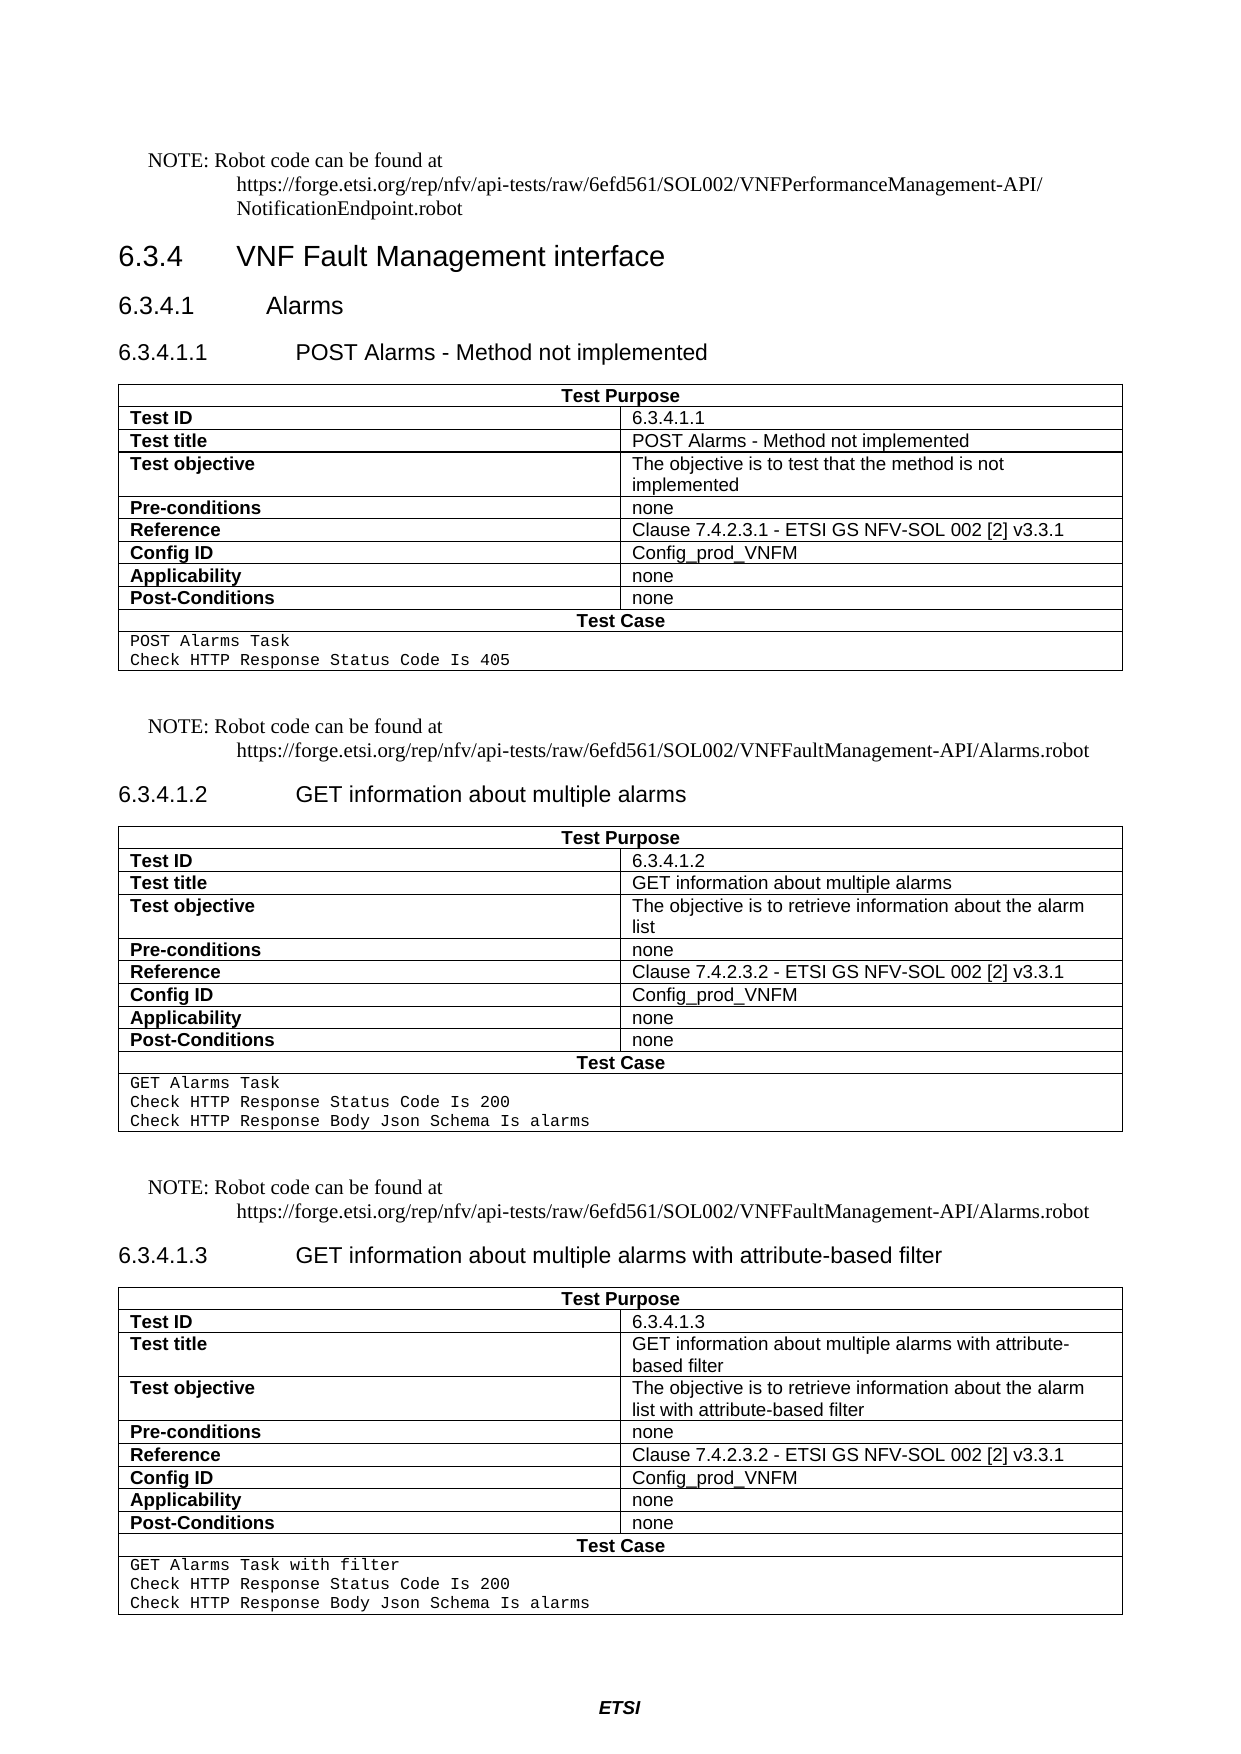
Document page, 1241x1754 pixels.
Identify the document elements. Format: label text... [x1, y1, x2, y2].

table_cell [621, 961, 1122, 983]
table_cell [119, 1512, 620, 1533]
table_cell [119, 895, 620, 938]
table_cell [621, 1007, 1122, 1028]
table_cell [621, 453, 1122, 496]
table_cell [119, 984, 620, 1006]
text NOTE: Robot code can be found at https://forge.etsi.org/rep/nfv/api-tests/raw/6efd561/SOL002/VNFFaultManagement-API/Alarms.robot [148, 1175, 1122, 1223]
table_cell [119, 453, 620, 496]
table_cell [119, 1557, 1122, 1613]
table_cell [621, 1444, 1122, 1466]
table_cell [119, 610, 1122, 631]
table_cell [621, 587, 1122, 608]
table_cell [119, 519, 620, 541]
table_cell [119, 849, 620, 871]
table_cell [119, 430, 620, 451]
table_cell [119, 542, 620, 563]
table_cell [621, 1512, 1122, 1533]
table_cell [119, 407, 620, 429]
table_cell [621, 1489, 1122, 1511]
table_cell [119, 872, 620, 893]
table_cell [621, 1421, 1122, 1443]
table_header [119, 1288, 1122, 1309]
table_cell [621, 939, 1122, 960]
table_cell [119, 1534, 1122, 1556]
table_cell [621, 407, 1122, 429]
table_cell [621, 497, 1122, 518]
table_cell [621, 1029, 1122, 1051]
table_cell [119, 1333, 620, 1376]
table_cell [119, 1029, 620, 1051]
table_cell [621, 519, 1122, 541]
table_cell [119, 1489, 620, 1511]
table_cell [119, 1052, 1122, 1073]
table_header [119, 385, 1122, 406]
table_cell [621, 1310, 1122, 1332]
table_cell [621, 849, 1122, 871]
subtitle 6.3.4.1.1 POST Alarms - Method not implemented [118, 338, 1122, 365]
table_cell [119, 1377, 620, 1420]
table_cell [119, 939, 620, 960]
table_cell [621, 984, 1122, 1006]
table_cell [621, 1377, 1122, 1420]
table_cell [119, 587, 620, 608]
subtitle 6.3.4.1 Alarms [118, 291, 1122, 320]
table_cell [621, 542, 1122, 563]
subtitle 6.3.4 VNF Fault Management interface [118, 239, 1122, 272]
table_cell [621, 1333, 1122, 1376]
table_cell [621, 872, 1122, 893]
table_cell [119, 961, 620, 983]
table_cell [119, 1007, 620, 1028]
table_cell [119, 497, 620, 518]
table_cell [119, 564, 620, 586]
subtitle 6.3.4.1.3 GET information about multiple alarms with attribute-based filter [118, 1242, 1122, 1268]
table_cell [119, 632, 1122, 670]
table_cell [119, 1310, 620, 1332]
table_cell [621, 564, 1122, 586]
text NOTE: Robot code can be found at https://forge.etsi.org/rep/nfv/api-tests/raw/6efd561/SOL002/VNFFaultManagement-API/Alarms.robot [148, 714, 1122, 762]
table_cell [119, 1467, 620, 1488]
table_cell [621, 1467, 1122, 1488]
text NOTE: Robot code can be found at https://forge.etsi.org/rep/nfv/api-tests/raw/6efd561/SOL002/VNFPerformanceManagement-API/NotificationEndpoint.robot [148, 148, 1122, 220]
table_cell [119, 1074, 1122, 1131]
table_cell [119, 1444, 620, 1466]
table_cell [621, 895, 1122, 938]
subtitle 6.3.4.1.2 GET information about multiple alarms [118, 781, 1122, 807]
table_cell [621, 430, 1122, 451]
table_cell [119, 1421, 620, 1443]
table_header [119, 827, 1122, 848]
